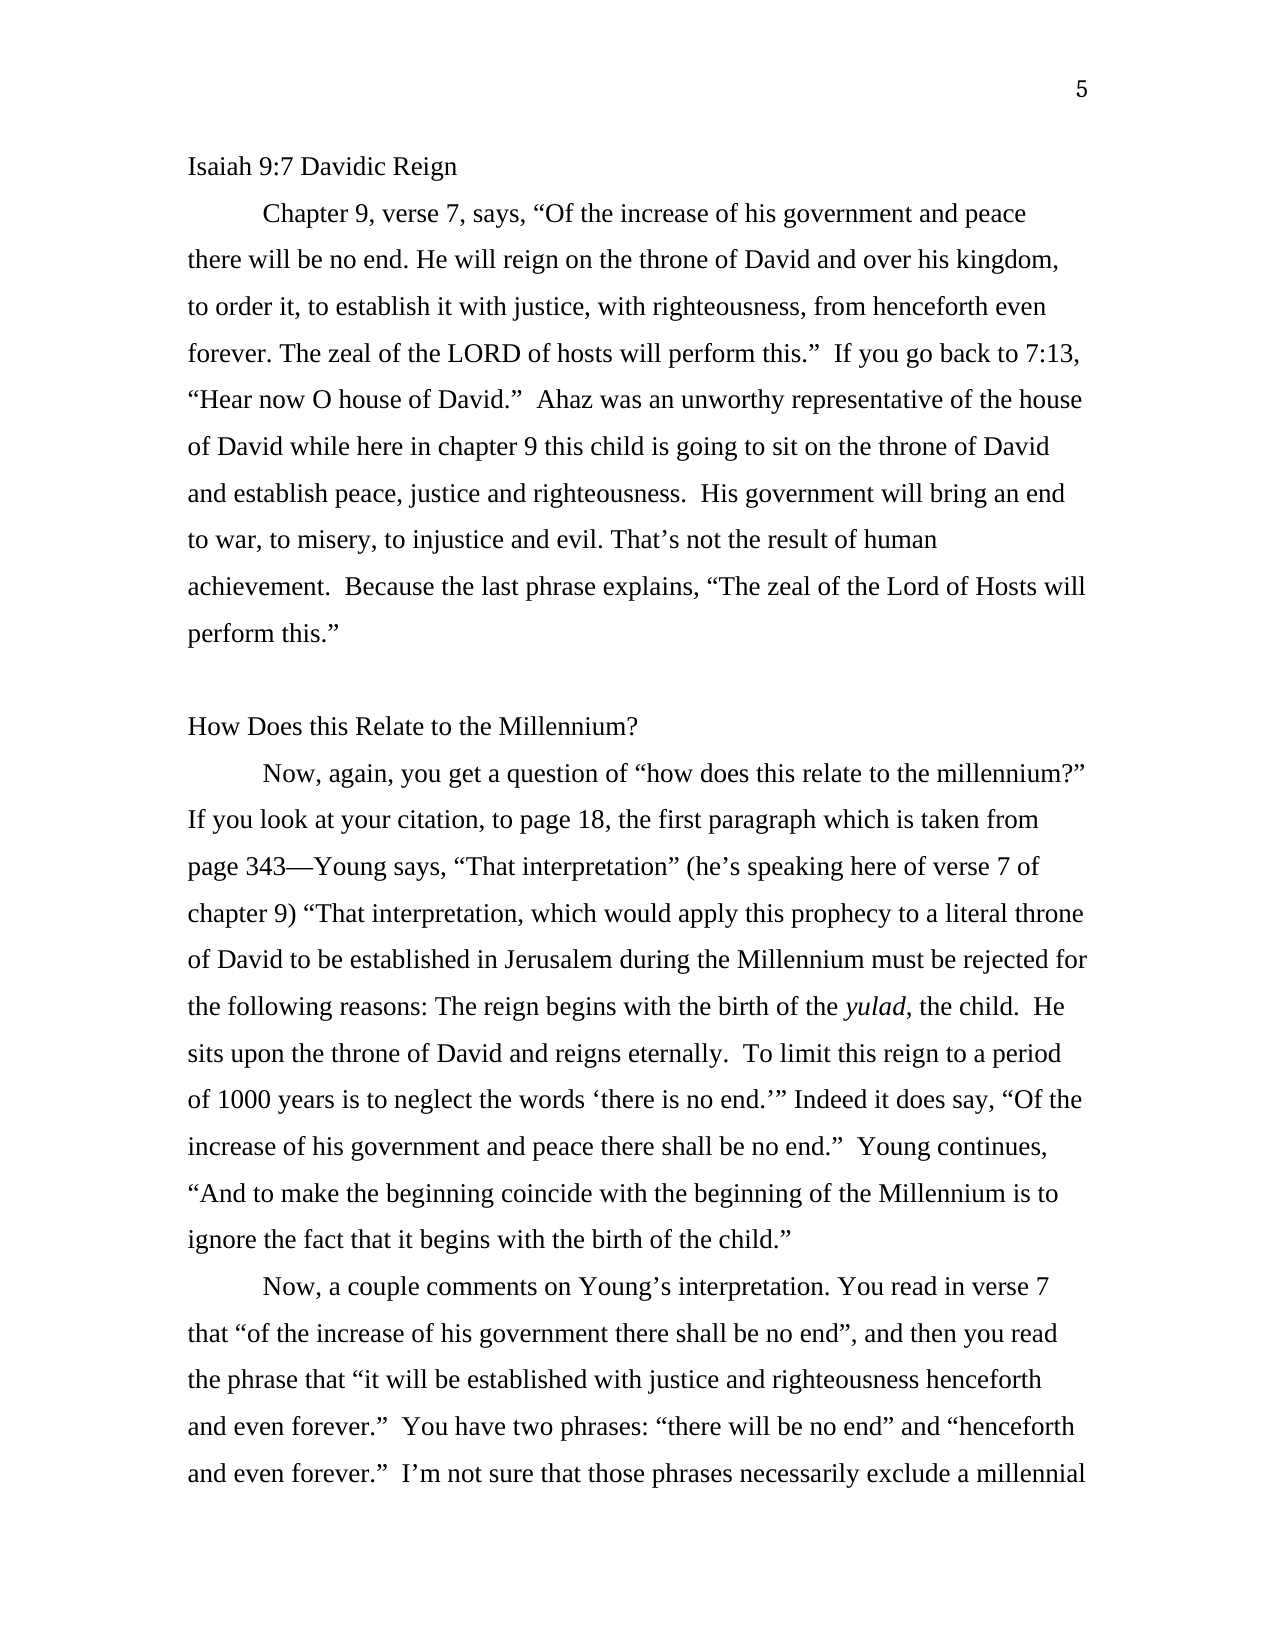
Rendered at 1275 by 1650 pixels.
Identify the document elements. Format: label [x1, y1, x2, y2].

text [187, 150, 1087, 1488]
